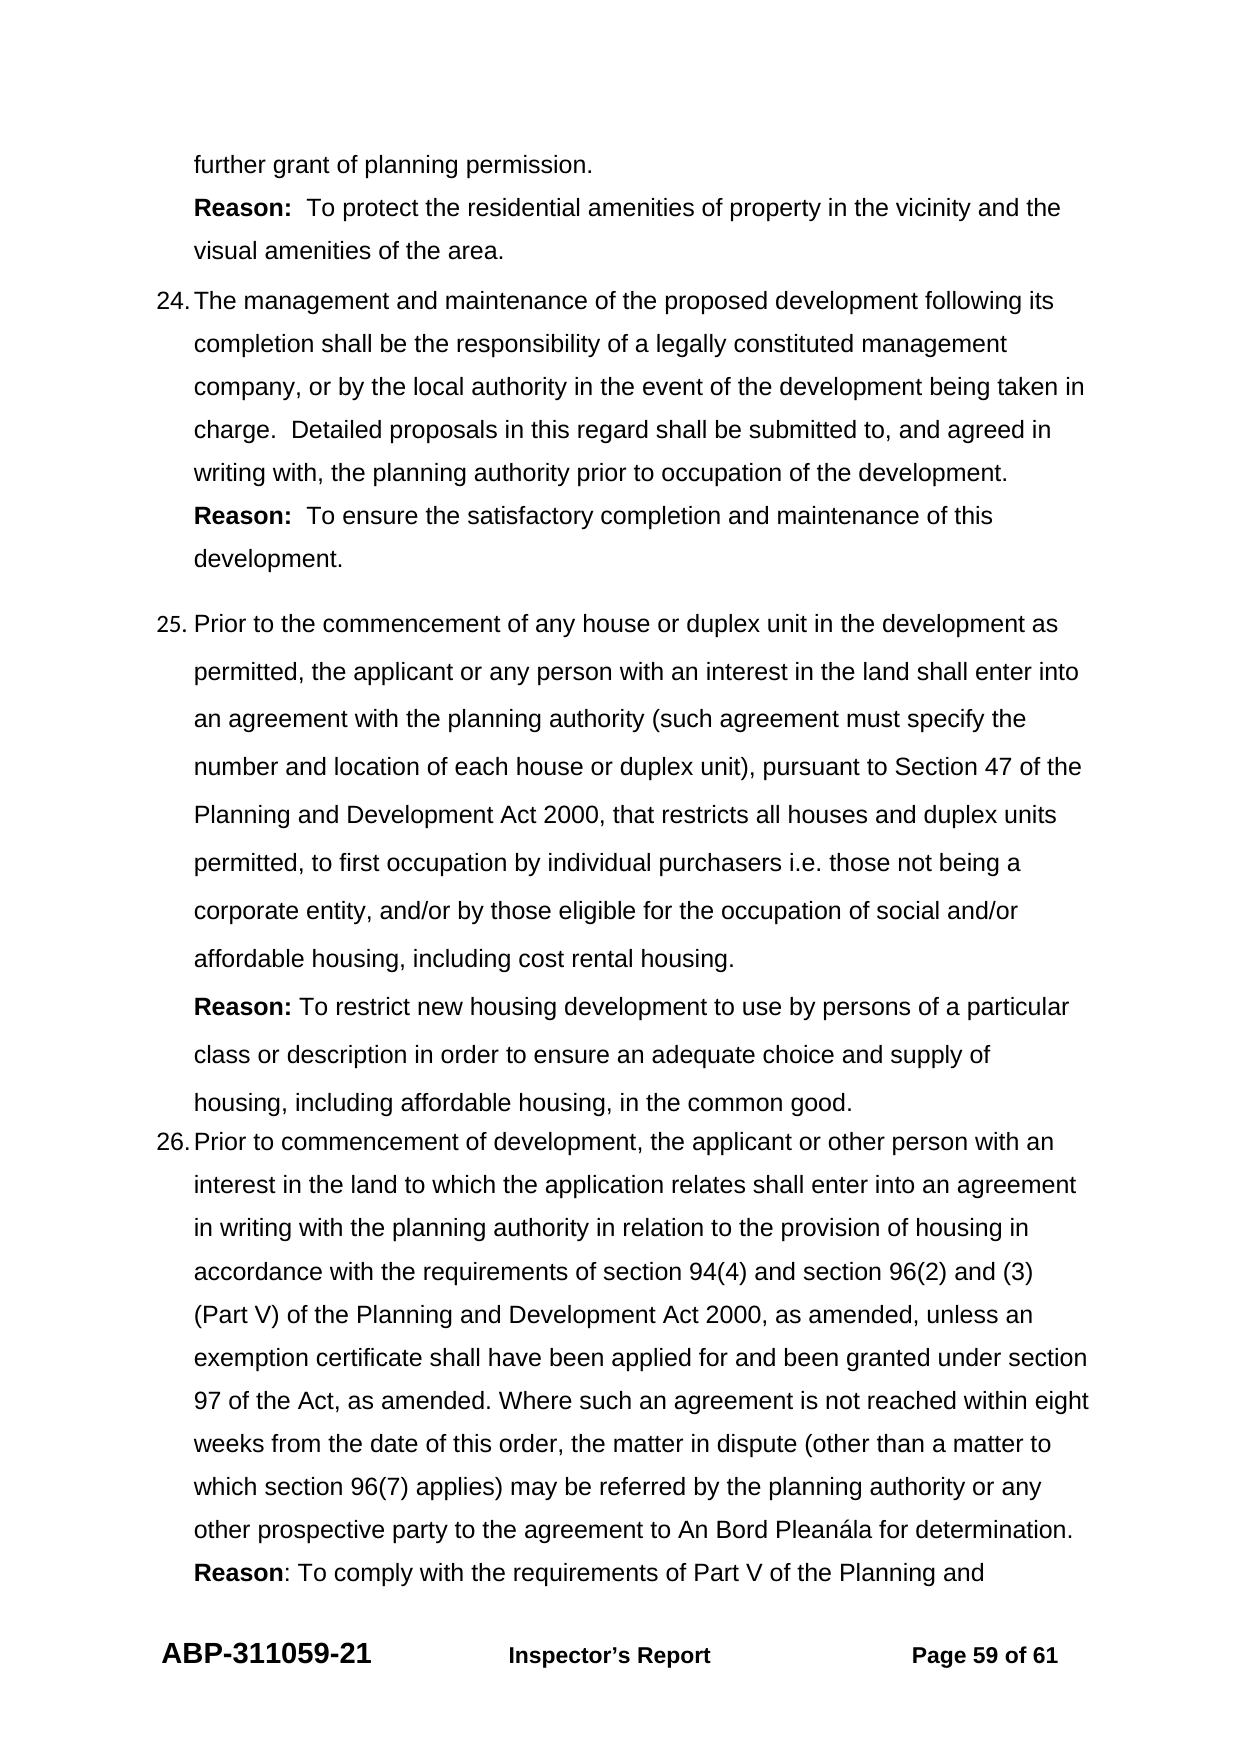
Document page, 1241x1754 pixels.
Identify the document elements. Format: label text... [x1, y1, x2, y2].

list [156, 1127, 1090, 1587]
list Prior to the commencement of any house or duplex unit in the development as permitted, the applicant or any person with an interest in the land shall enter into an agreement with the planning authority (such agreement must specify the number and location of each house or duplex unit), pursuant to Section 47 of the Planning and Development Act 2000, that restricts all houses and duplex units permitted, to first occupation by individual purchasers i.e. those not being a corporate entity, and/or by those eligible for the occupation of social and/or affordable housing, including cost rental housing. Reason: To restrict new housing development to use by persons of a particular class or description in order to ensure an adequate choice and supply of housing, including affordable housing, in the common good. [156, 594, 1090, 1121]
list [156, 150, 1090, 265]
list The management and maintenance of the proposed development following its completion shall be the responsibility of a legally constituted management company, or by the local authority in the event of the development being taken in charge. Detailed proposals in this regard shall be submitted to, and agreed in writing with, the planning authority prior to occupation of the development. Reason: To ensure the satisfactory completion and maintenance of this development. [156, 286, 1090, 573]
